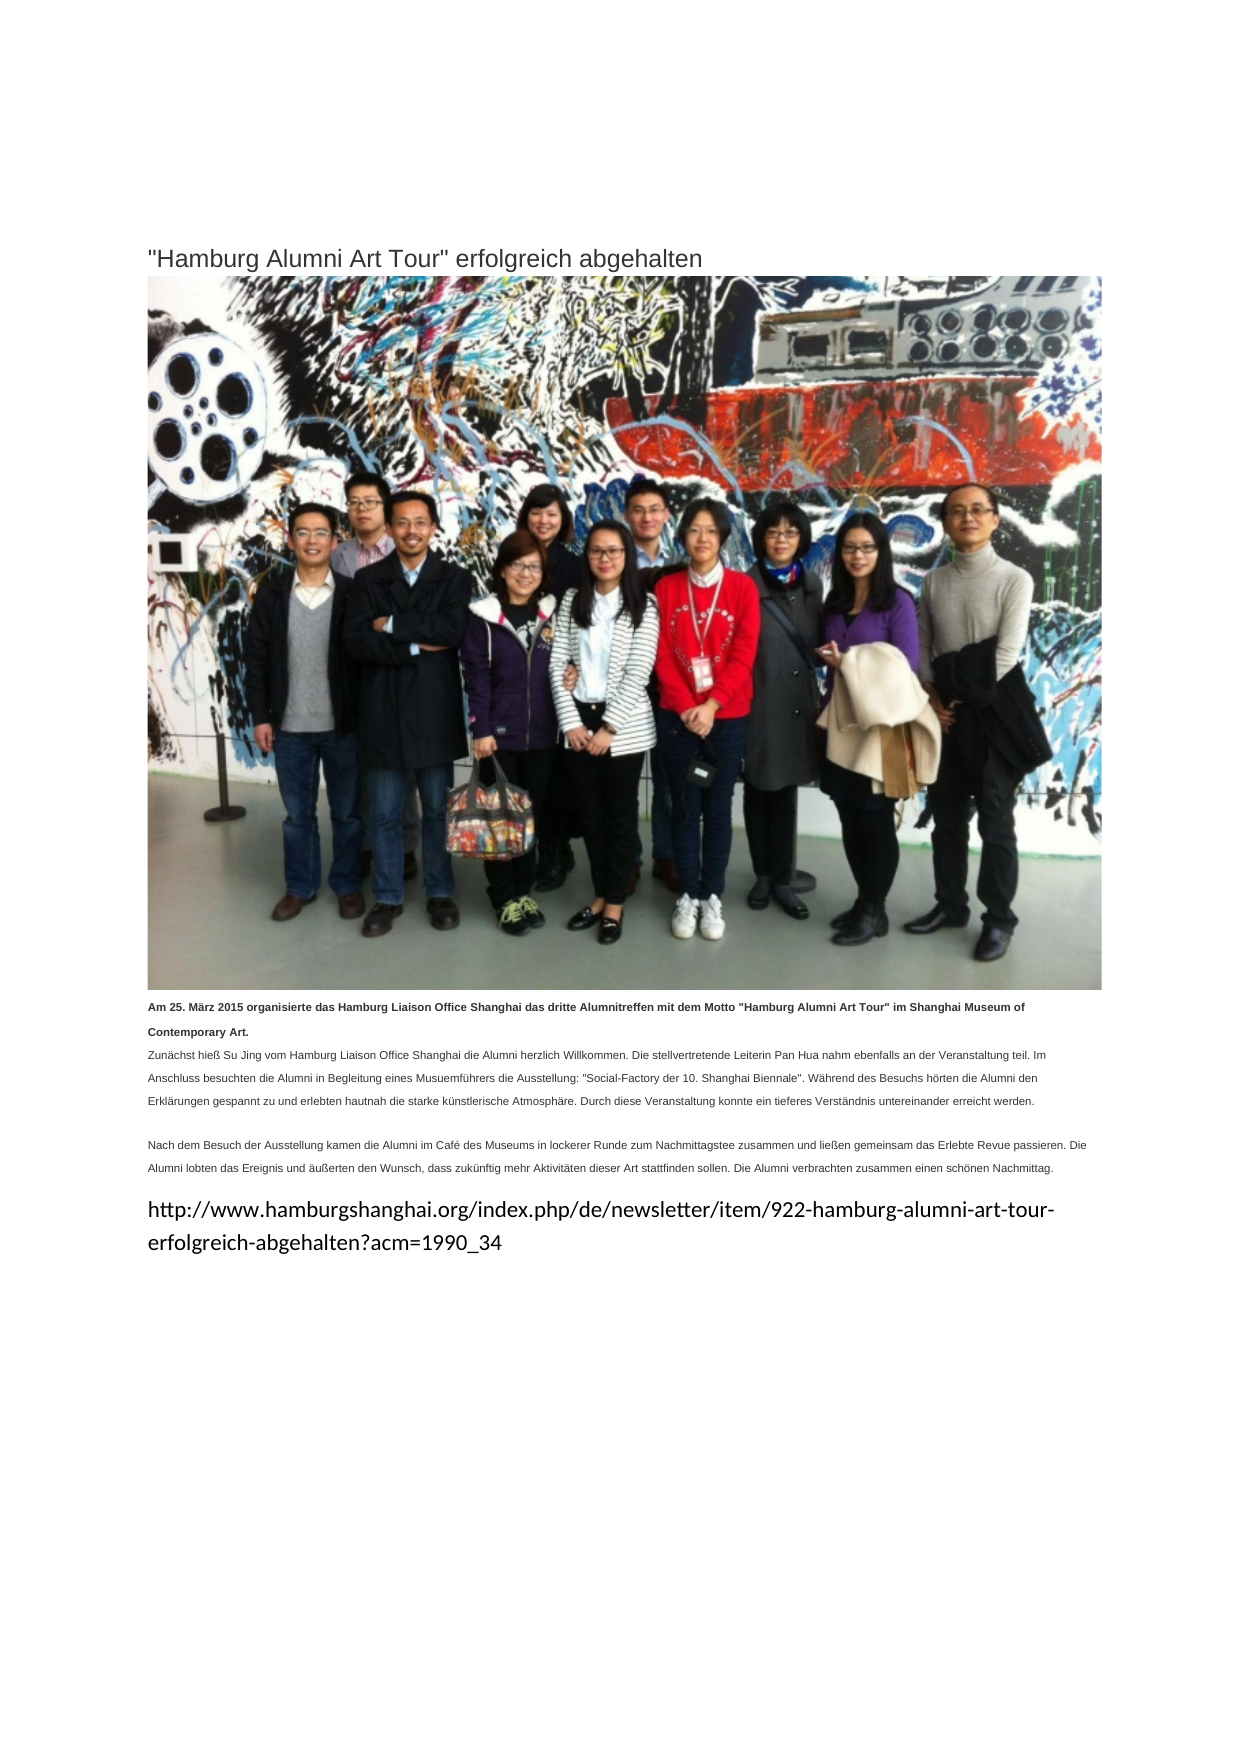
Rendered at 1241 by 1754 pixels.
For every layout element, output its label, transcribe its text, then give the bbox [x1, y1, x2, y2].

picture [147, 276, 1102, 990]
text Zunächst hieß Su Jing vom Hamburg Liaison Office Shanghai die Alumni herzlich Willkommen. Die stellvertretende Leiterin Pan Hua nahm ebenfalls an der Veranstaltung teil. Im Anschluss besuchten die Alumni in Begleitung eines Musuemführers die Ausstellung: "Social-Factory der 10. Shanghai Biennale". Während des Besuchs hörten die Alumni den Erklärungen gespannt zu und erlebten hautnah die starke künstlerische Atmosphäre. Durch diese Veranstaltung konnte ein tieferes Verständnis untereinander erreicht werden. [148, 1039, 1093, 1108]
text http://www.hamburgshanghai.org/index.php/de/newsletter/item/922-hamburg-alumni-art-tour-erfolgreich-abgehalten?acm=1990_34 [148, 1196, 1093, 1256]
text Nach dem Besuch der Ausstellung kamen die Alumni im Café des Museums in lockerer Runde zum Nachmittagstee zusammen und ließen gemeinsam das Erlebte Revue passieren. Die Alumni lobten das Ereignis und äußerten den Wunsch, dass zukünftig mehr Aktivitäten dieser Art stattfinden sollen. Die Alumni verbrachten zusammen einen schönen Nachmittag. [148, 1129, 1093, 1175]
text Am 25. März 2015 organisierte das Hamburg Liaison Office Shanghai das dritte Alumnitreffen mit dem Motto "Hamburg Alumni Art Tour" im Shanghai Museum of Contemporary Art. [148, 990, 1093, 1039]
text "Hamburg Alumni Art Tour" erfolgreich abgehalten [148, 244, 1052, 273]
